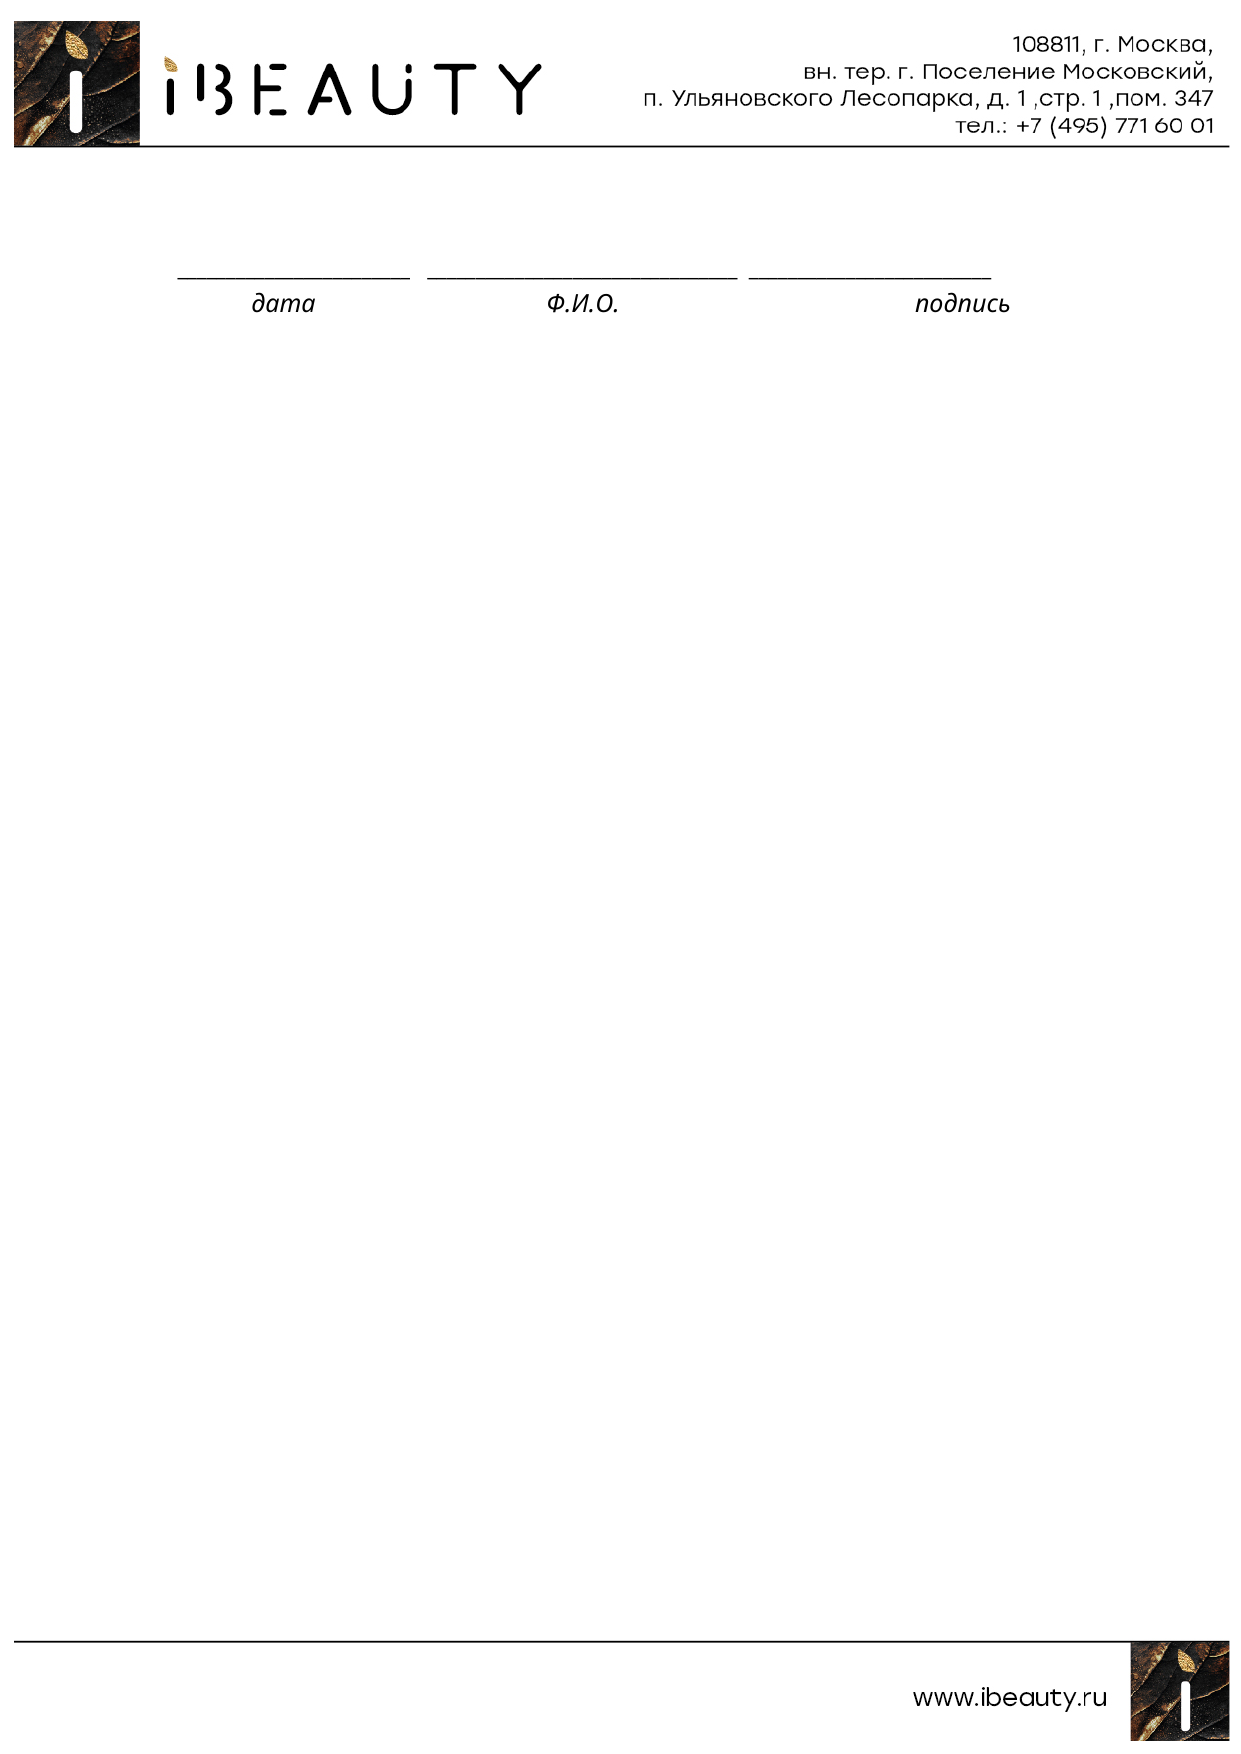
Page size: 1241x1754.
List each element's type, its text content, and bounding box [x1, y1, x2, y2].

text ________________________ ________________________________ _________________________ [177, 245, 1152, 283]
picture [14, 21, 1230, 1741]
text дата Ф.И.О. подпись [177, 283, 1152, 320]
